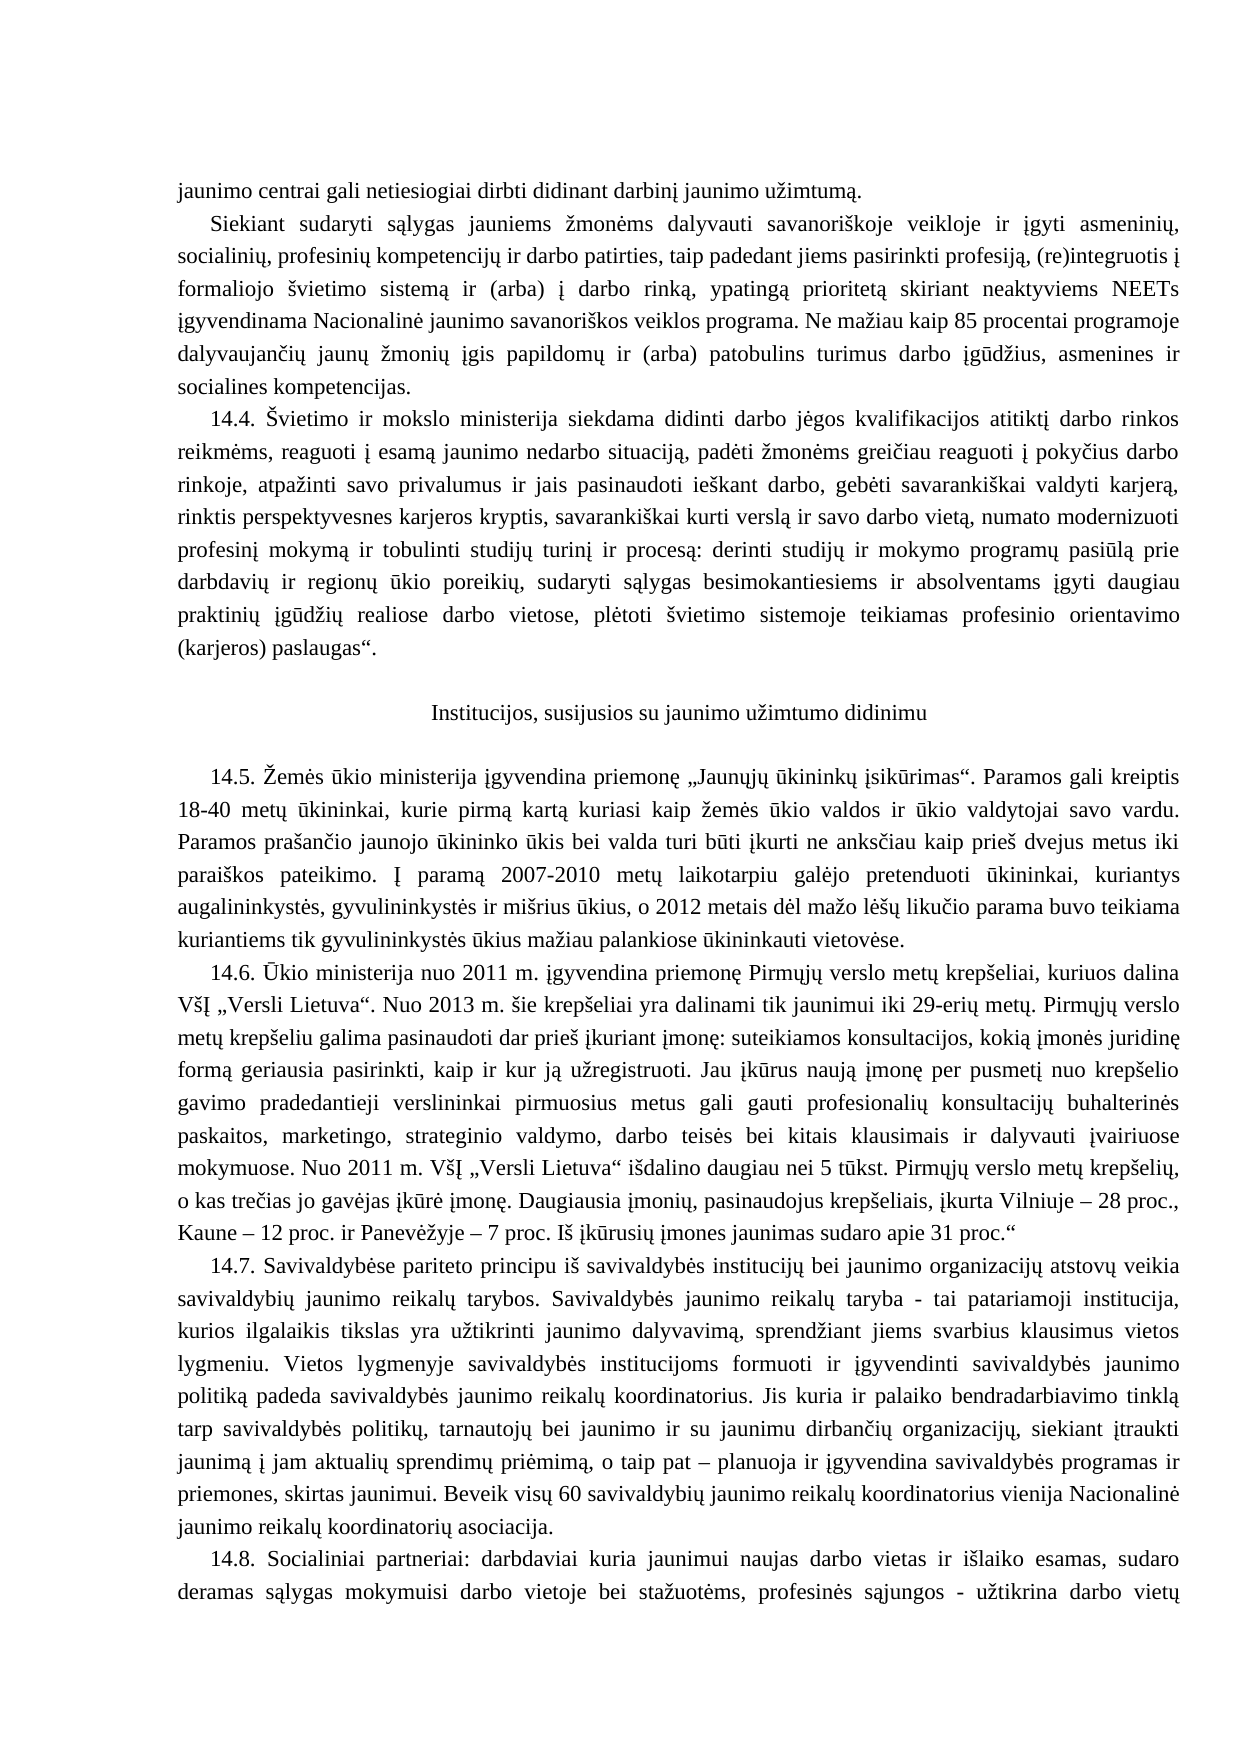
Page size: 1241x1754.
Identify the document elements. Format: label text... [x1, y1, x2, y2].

text 14.7. Savivaldybėse pariteto principu iš savivaldybės institucijų bei jaunimo organizacijų atstovų veikia savivaldybių jaunimo reikalų tarybos. Savivaldybės jaunimo reikalų taryba - tai patariamoji institucija, kurios ilgalaikis tikslas yra užtikrinti jaunimo dalyvavimą, sprendžiant jiems svarbius klausimus vietos lygmeniu. Vietos lygmenyje savivaldybės institucijoms formuoti ir įgyvendinti savivaldybės jaunimo politiką padeda savivaldybės jaunimo reikalų koordinatorius. Jis kuria ir palaiko bendradarbiavimo tinklą tarp savivaldybės politikų, tarnautojų bei jaunimo ir su jaunimu dirbančių organizacijų, siekiant įtraukti jaunimą į jam aktualių sprendimų priėmimą, o taip pat – planuoja ir įgyvendina savivaldybės programas ir priemones, skirtas jaunimui. Beveik visų 60 savivaldybių jaunimo reikalų koordinatorius vienija Nacionalinė jaunimo reikalų koordinatorių asociacija. [177, 1252, 1181, 1539]
text 14.5. Žemės ūkio ministerija įgyvendina priemonę „Jaunųjų ūkininkų įsikūrimas“. Paramos gali kreiptis 18-40 metų ūkininkai, kurie pirmą kartą kuriasi kaip žemės ūkio valdos ir ūkio valdytojai savo vardu. Paramos prašančio jaunojo ūkininko ūkis bei valda turi būti įkurti ne anksčiau kaip prieš dvejus metus iki paraiškos pateikimo. Į paramą 2007-2010 metų laikotarpiu galėjo pretenduoti ūkininkai, kuriantys augalininkystės, gyvulininkystės ir mišrius ūkius, o 2012 metais dėl mažo lėšų likučio parama buvo teikiama kuriantiems tik gyvulininkystės ūkius mažiau palankiose ūkininkauti vietovėse. [177, 763, 1181, 952]
text 14.4. Švietimo ir mokslo ministerija siekdama didinti darbo jėgos kvalifikacijos atitiktį darbo rinkos reikmėms, reaguoti į esamą jaunimo nedarbo situaciją, padėti žmonėms greičiau reaguoti į pokyčius darbo rinkoje, atpažinti savo privalumus ir jais pasinaudoti ieškant darbo, gebėti savarankiškai valdyti karjerą, rinktis perspektyvesnes karjeros kryptis, savarankiškai kurti verslą ir savo darbo vietą, numato modernizuoti profesinį mokymą ir tobulinti studijų turinį ir procesą: derinti studijų ir mokymo programų pasiūlą prie darbdavių ir regionų ūkio poreikių, sudaryti sąlygas besimokantiesiems ir absolventams įgyti daugiau praktinių įgūdžių realiose darbo vietose, plėtoti švietimo sistemoje teikiamas profesinio orientavimo (karjeros) paslaugas“. [177, 405, 1181, 660]
text 14.6. Ūkio ministerija nuo 2011 m. įgyvendina priemonę Pirmųjų verslo metų krepšeliai, kuriuos dalina VšĮ „Versli Lietuva“. Nuo 2013 m. šie krepšeliai yra dalinami tik jaunimui iki 29-erių metų. Pirmųjų verslo metų krepšeliu galima pasinaudoti dar prieš įkuriant įmonę: suteikiamos konsultacijos, kokią įmonės juridinę formą geriausia pasirinkti, kaip ir kur ją užregistruoti. Jau įkūrus naują įmonę per pusmetį nuo krepšelio gavimo pradedantieji verslininkai pirmuosius metus gali gauti profesionalių konsultacijų buhalterinės paskaitos, marketingo, strateginio valdymo, darbo teisės bei kitais klausimais ir dalyvauti įvairiuose mokymuose. Nuo 2011 m. VšĮ „Versli Lietuva“ išdalino daugiau nei 5 tūkst. Pirmųjų verslo metų krepšelių, o kas trečias jo gavėjas įkūrė įmonę. Daugiausia įmonių, pasinaudojus krepšeliais, įkurta Vilniuje – 28 proc., Kaune – 12 proc. ir Panevėžyje – 7 proc. Iš įkūrusių įmones jaunimas sudaro apie 31 proc.“ [177, 959, 1181, 1246]
text Institucijos, susijusios su jaunimo užimtumo didinimu [177, 699, 1181, 725]
text Siekiant sudaryti sąlygas jauniems žmonėms dalyvauti savanoriškoje veikloje ir įgyti asmeninių, socialinių, profesinių kompetencijų ir darbo patirties, taip padedant jiems pasirinkti profesiją, (re)integruotis į formaliojo švietimo sistemą ir (arba) į darbo rinką, ypatingą prioritetą skiriant neaktyviems NEETs įgyvendinama Nacionalinė jaunimo savanoriškos veiklos programa. Ne mažiau kaip 85 procentai programoje dalyvaujančių jaunų žmonių įgis papildomų ir (arba) patobulins turimus darbo įgūdžius, asmenines ir socialines kompetencijas. [177, 210, 1181, 399]
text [177, 1546, 1181, 1604]
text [177, 177, 1181, 203]
